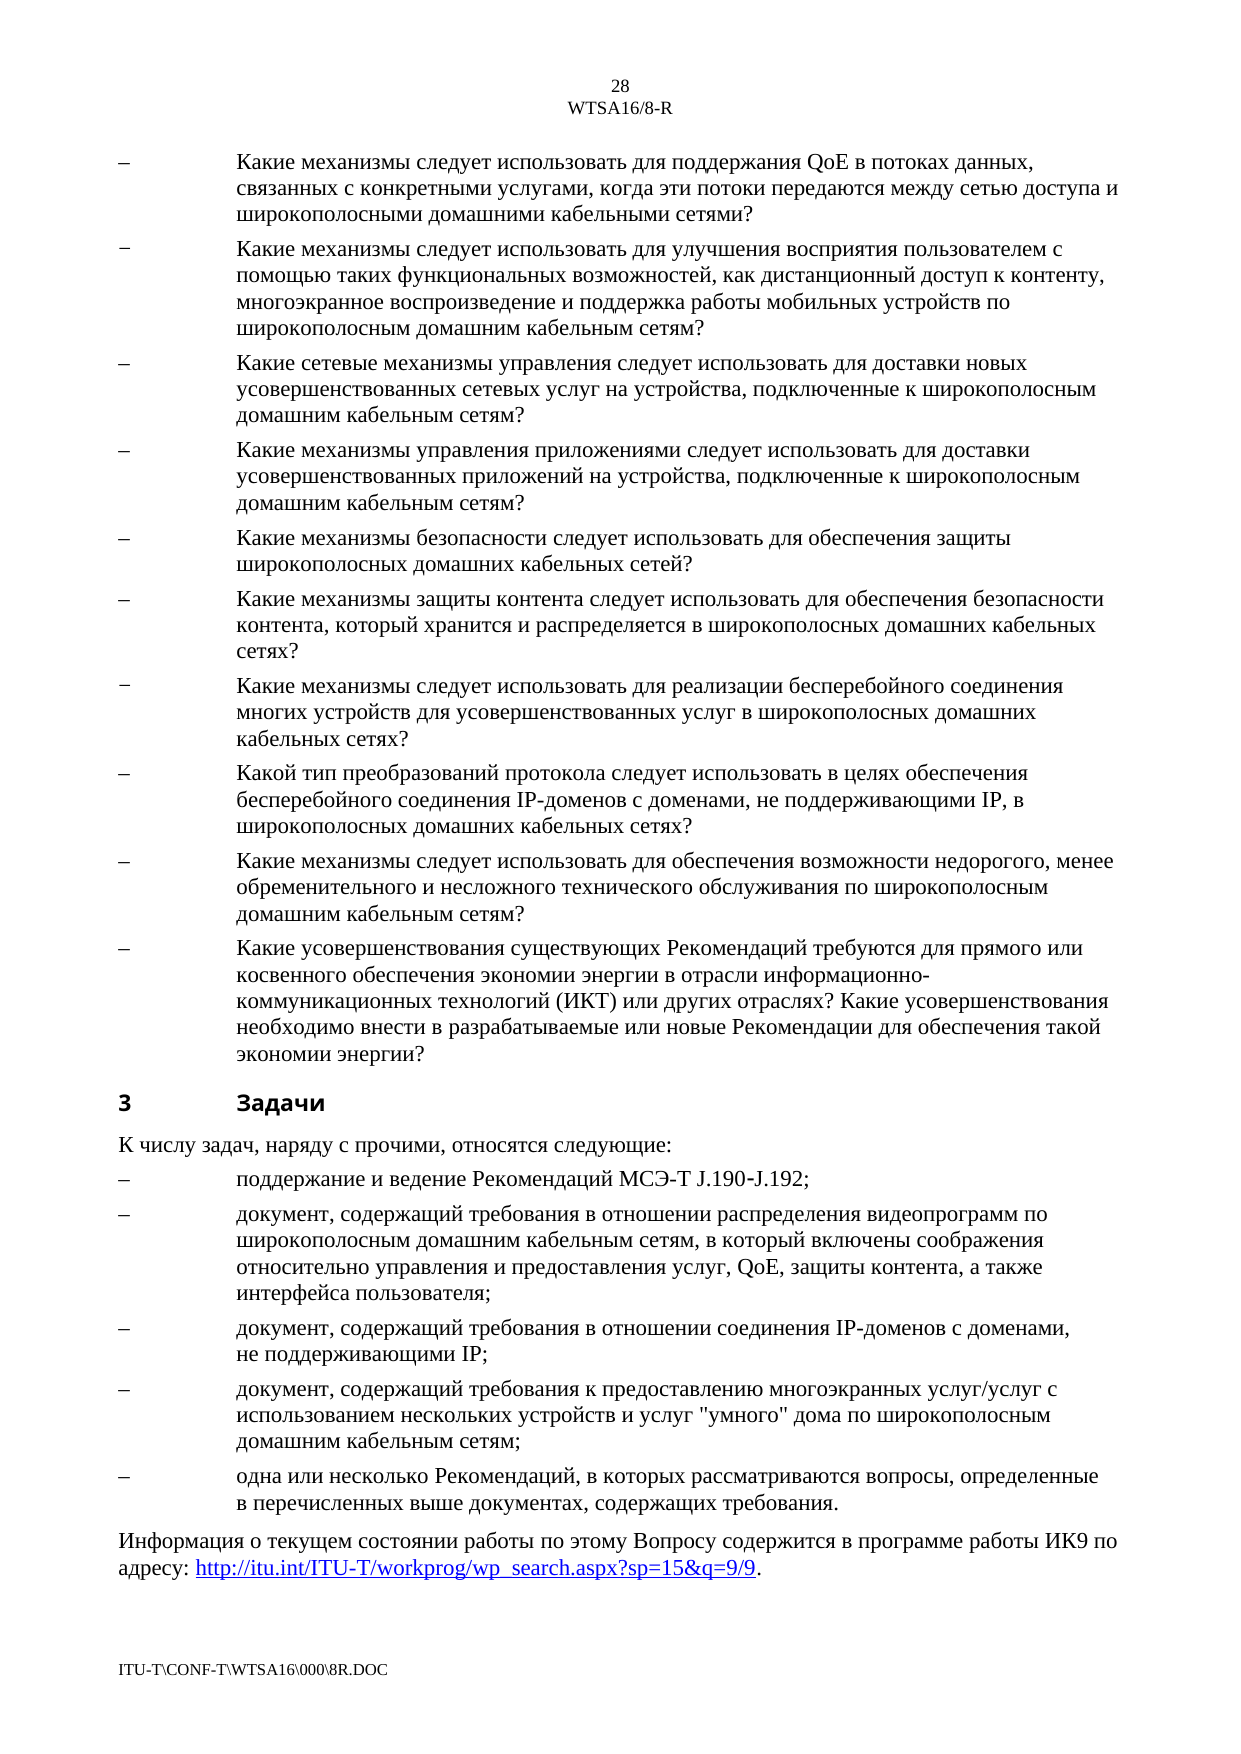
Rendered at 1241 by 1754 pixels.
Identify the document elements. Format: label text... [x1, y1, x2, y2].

text – Какие механизмы безопасности следует использовать для обеспечения защиты широкополосных домашних кабельных сетей? [118, 524, 1122, 576]
text − Какие механизмы следует использовать для улучшения восприятия пользователем с помощью таких функциональных возможностей, как дистанционный доступ к контенту, многоэкранное воспроизведение и поддержка работы мобильных устройств по широкополосным домашним кабельным сетям? [118, 235, 1122, 341]
text – Какие механизмы управления приложениями следует использовать для доставки усовершенствованных приложений на устройства, подключенные к широкополосным домашним кабельным сетям? [118, 436, 1122, 515]
text – одна или несколько Рекомендаций, в которых рассматриваются вопросы, определенные в перечисленных выше документах, содержащих требования. [118, 1462, 1122, 1515]
subtitle 3 Задачи [118, 1087, 1122, 1118]
text – Какие механизмы следует использовать для обеспечения возможности недорогого, менее обременительного и несложного технического обслуживания по широкополосным домашним кабельным сетям? [118, 847, 1122, 926]
text − Какие механизмы следует использовать для реализации бесперебойного соединения многих устройств для усовершенствованных услуг в широкополосных домашних кабельных сетях? [118, 672, 1122, 751]
text – Какие механизмы защиты контента следует использовать для обеспечения безопасности контента, который хранится и распределяется в широкополосных домашних кабельных сетях? [118, 585, 1122, 664]
text – документ, содержащий требования в отношении соединения IP-доменов с доменами, не поддерживающими IP; [118, 1314, 1122, 1366]
text – Какие механизмы следует использовать для поддержания QoE в потоках данных, связанных с конкретными услугами, когда эти потоки передаются между сетью доступа и широкополосными домашними кабельными сетями? [118, 148, 1122, 227]
text – документ, содержащий требования к предоставлению многоэкранных услуг/услуг с использованием нескольких устройств и услуг "умного" дома по широкополосным домашним кабельным сетям; [118, 1375, 1122, 1454]
text – документ, содержащий требования в отношении распределения видеопрограмм по широкополосным домашним кабельным сетям, в который включены соображения относительно управления и предоставления услуг, QoE, защиты контента, а также интерфейса пользователя; [118, 1200, 1122, 1305]
text – Какой тип преобразований протокола следует использовать в целях обеспечения бесперебойного соединения IP-доменов с доменами, не поддерживающими IP, в широкополосных домашних кабельных сетях? [118, 759, 1122, 838]
text – Какие усовершенствования существующих Рекомендаций требуются для прямого или косвенного обеспечения экономии энергии в отрасли информационно-коммуникационных технологий (ИКТ) или других отраслях? Какие усовершенствования необходимо внести в разрабатываемые или новые Рекомендации для обеспечения такой экономии энергии? [118, 934, 1122, 1066]
text Информация о текущем состоянии работы по этому Вопросу содержится в программе работы ИК9 по адресу: http://itu.int/ITU-T/workprog/wp_search.aspx?sp=15&q=9/9. [118, 1527, 1122, 1580]
text К числу задач, наряду с прочими, относятся следующие: [118, 1131, 1122, 1157]
text – поддержание и ведение Рекомендаций МСЭ-Т J.190J.192; [118, 1165, 1122, 1192]
text – Какие сетевые механизмы управления следует использовать для доставки новых усовершенствованных сетевых услуг на устройства, подключенные к широкополосным домашним кабельным сетям? [118, 349, 1122, 428]
